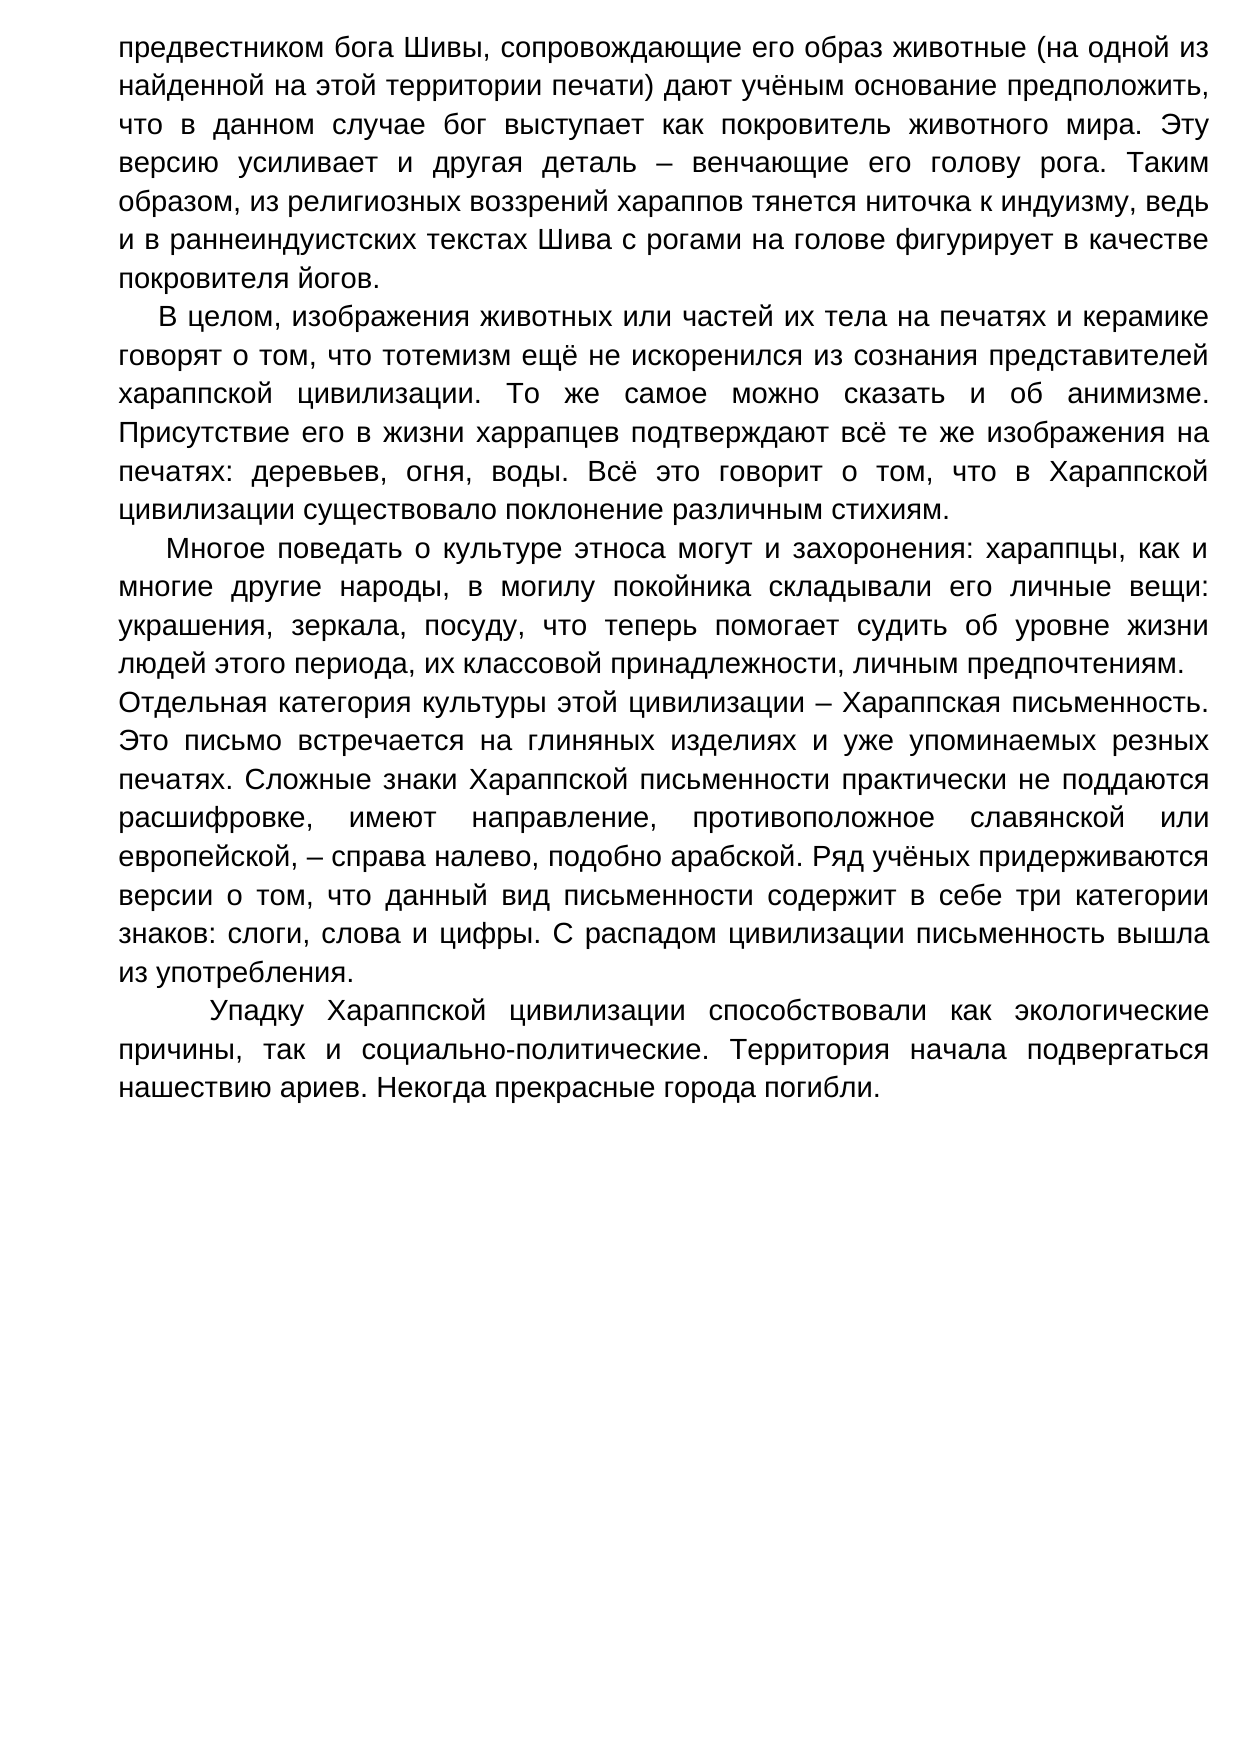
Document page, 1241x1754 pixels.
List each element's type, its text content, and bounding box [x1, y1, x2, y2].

text Упадку Хараппской цивилизации способствовали как экологические причины, так и социально-политические. Территория начала подвергаться нашествию ариев. Некогда прекрасные города погибли. [118, 993, 1211, 1104]
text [118, 29, 1211, 294]
text В целом, изображения животных или частей их тела на печатях и керамике говорят о том, что тотемизм ещё не искоренился из сознания представителей хараппской цивилизации. То же самое можно сказать и об анимизме. Присутствие его в жизни харрапцев подтверждают всё те же изображения на печатях: деревьев, огня, воды. Всё это говорит о том, что в Хараппской цивилизации существовало поклонение различным стихиям. [118, 299, 1211, 526]
text Отдельная категория культуры этой цивилизации – Хараппская письменность. Это письмо встречается на глиняных изделиях и уже упоминаемых резных печатях. Сложные знаки Хараппской письменности практически не поддаются расшифровке, имеют направление, противоположное славянской или европейской, – справа налево, подобно арабской. Ряд учёных придерживаются версии о том, что данный вид письменности содержит в себе три категории знаков: слоги, слова и цифры. С распадом цивилизации письменность вышла из употребления. [118, 685, 1211, 988]
text Многое поведать о культуре этноса могут и захоронения: хараппцы, как и многие другие народы, в могилу покойника складывали его личные вещи: украшения, зеркала, посуду, что теперь помогает судить об уровне жизни людей этого периода, их классовой принадлежности, личным предпочтениям. [118, 531, 1211, 680]
